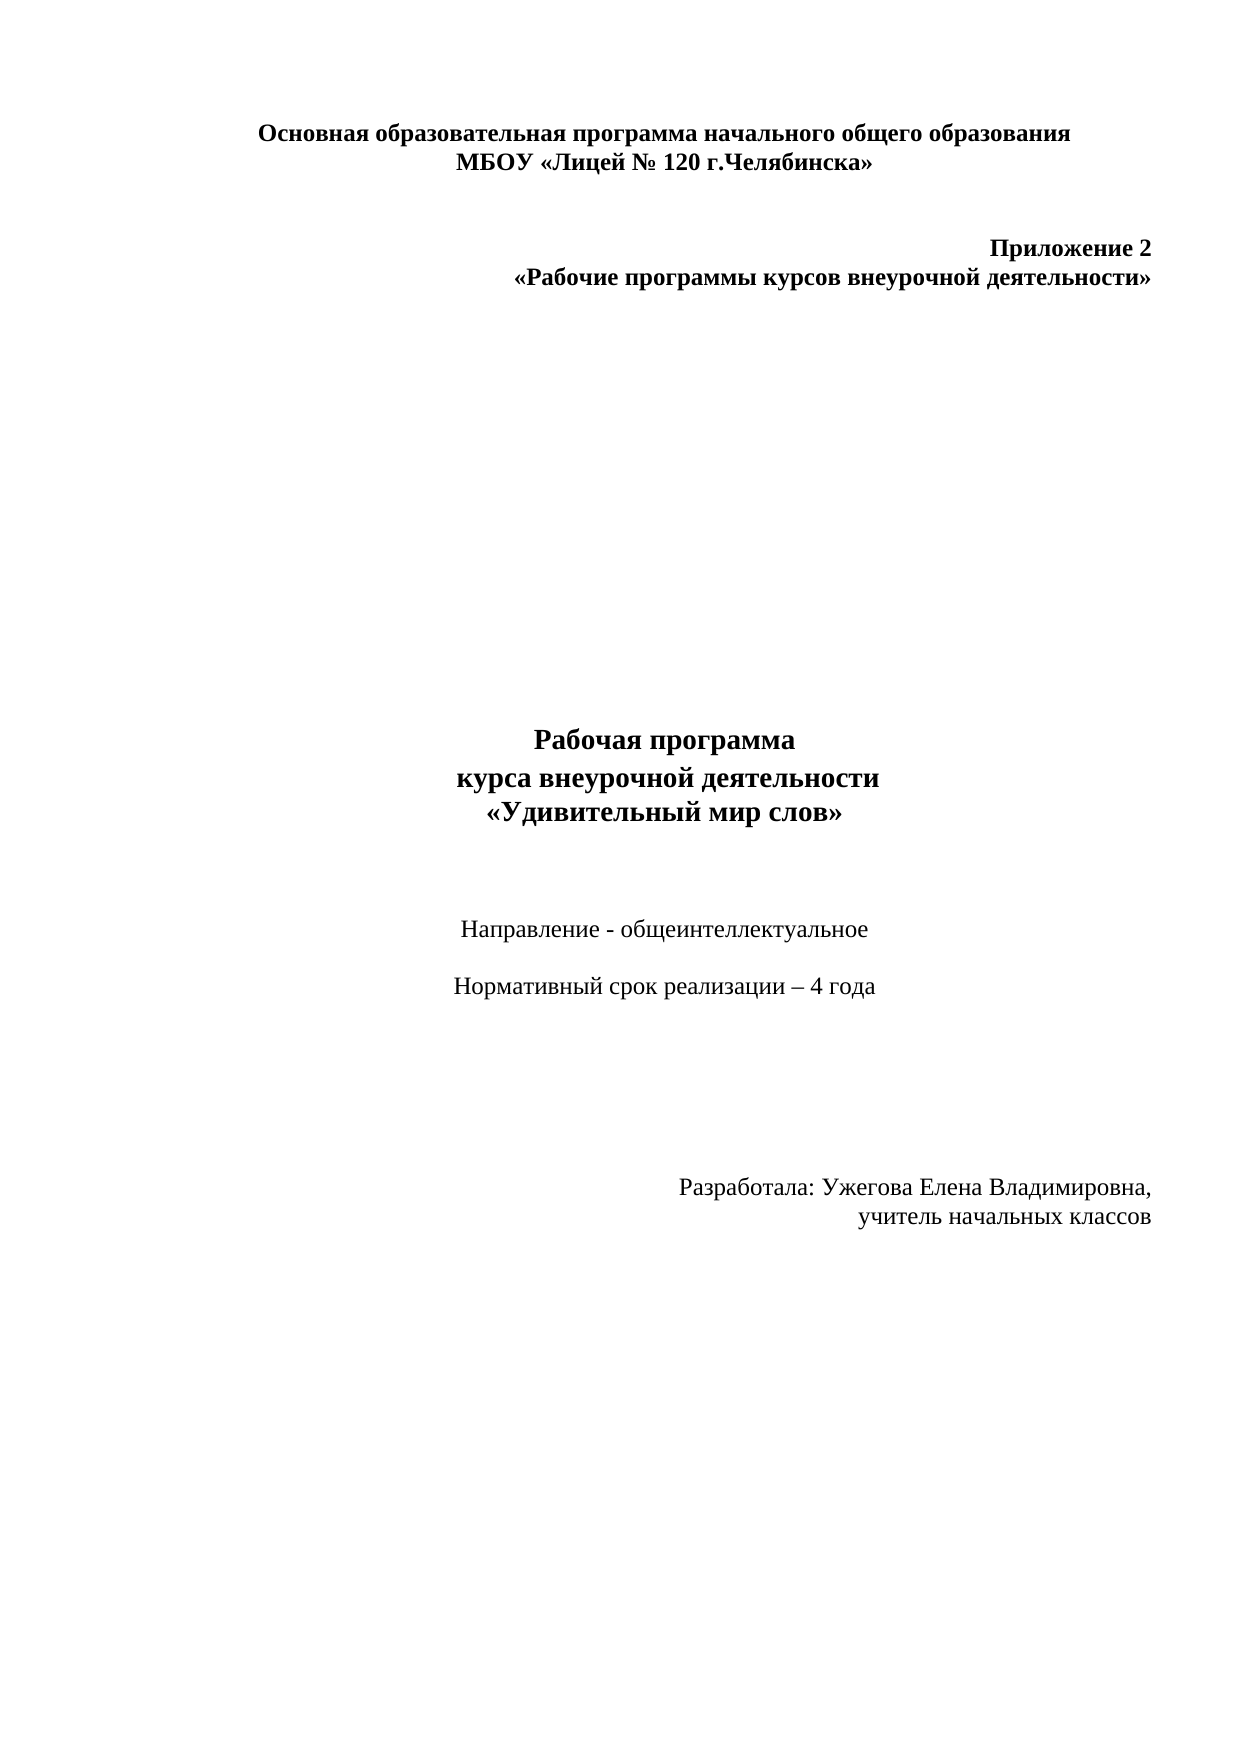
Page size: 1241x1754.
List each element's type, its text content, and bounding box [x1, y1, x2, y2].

text «Удивительный мир слов» [177, 794, 1152, 827]
text «Рабочие программы курсов внеурочной деятельности» [177, 262, 1152, 291]
text Направление - общеинтеллектуальное [177, 914, 1152, 942]
text МБОУ «Лицей № 120 г.Челябинска» [177, 147, 1152, 176]
text Рабочая программа [177, 722, 1152, 755]
text Приложение 2 [177, 233, 1152, 262]
text Нормативный срок реализации – 4 года [177, 971, 1152, 1000]
text Разработала: Ужегова Елена Владимировна, [177, 1172, 1152, 1201]
text учитель начальных классов [177, 1201, 1152, 1230]
text Основная образовательная программа начального общего образования [177, 118, 1152, 147]
text курса внеурочной деятельности [177, 760, 1152, 794]
